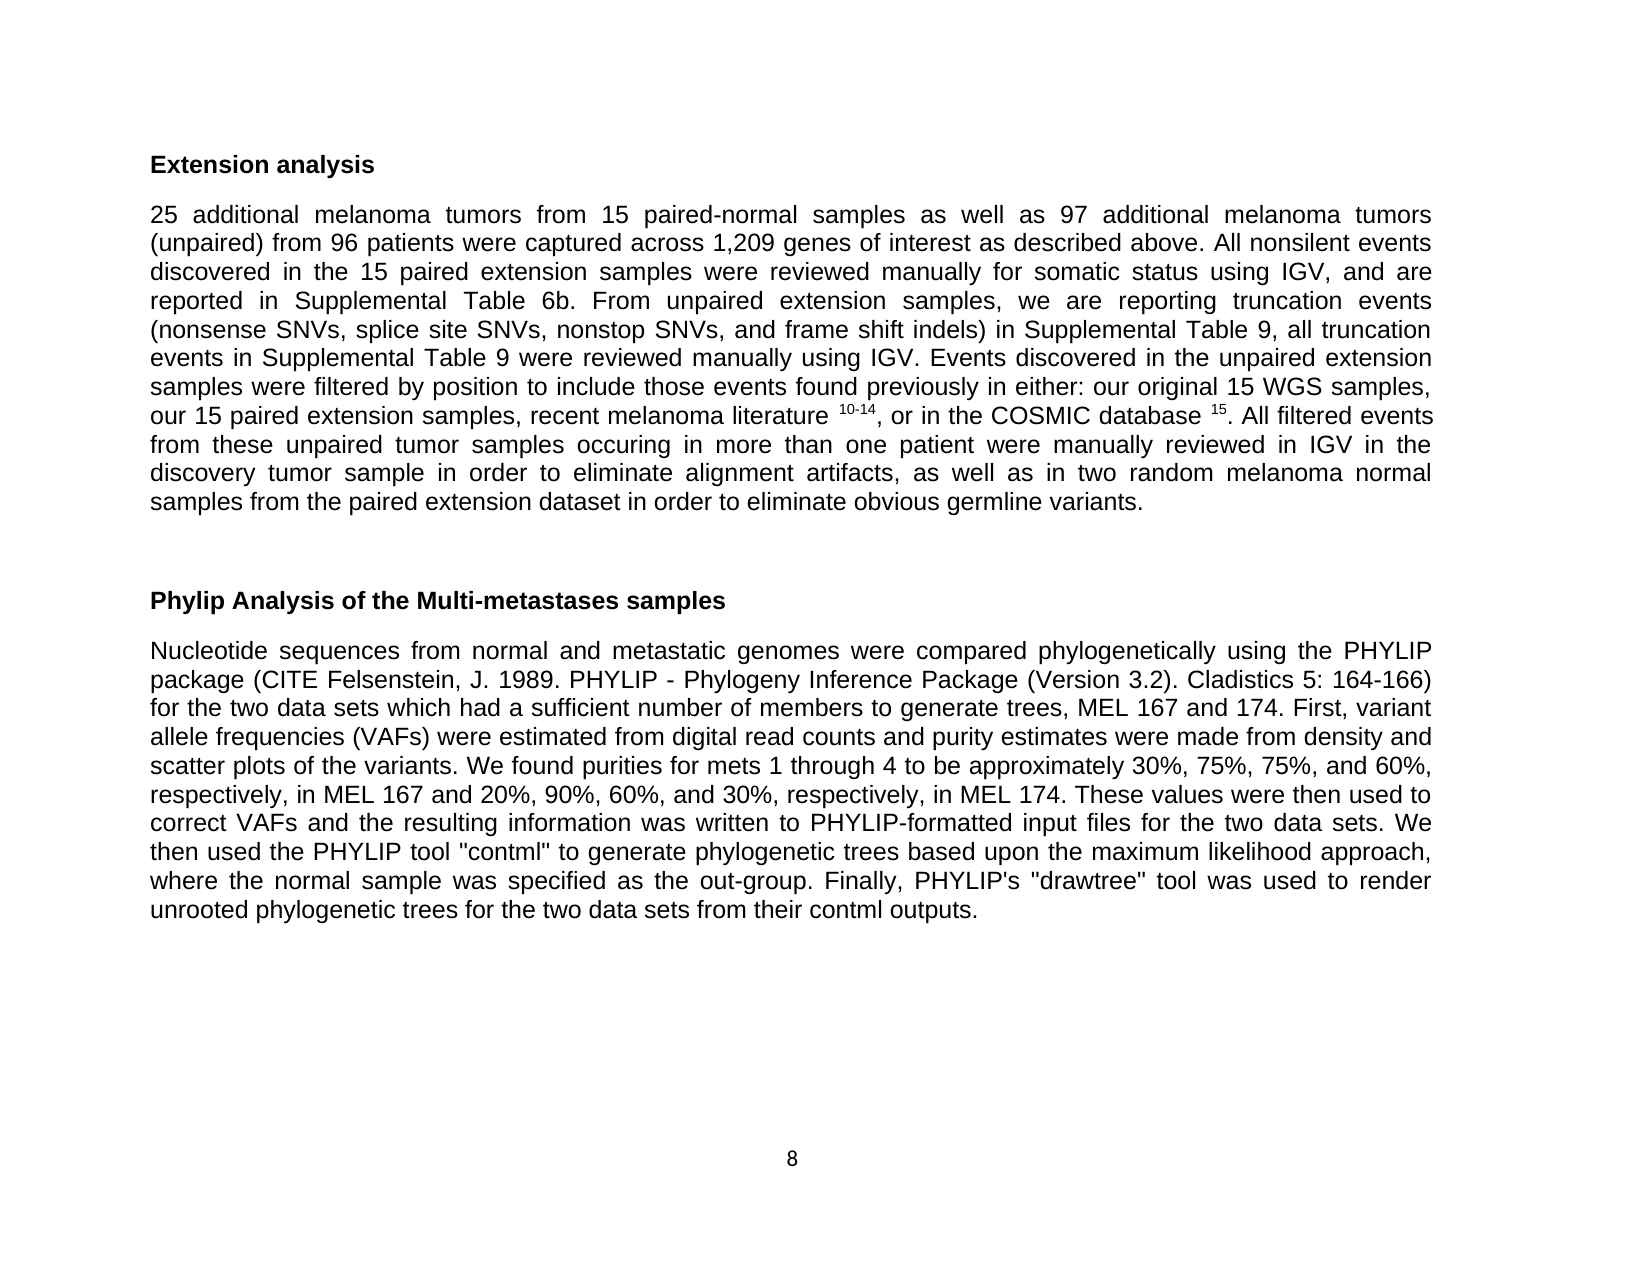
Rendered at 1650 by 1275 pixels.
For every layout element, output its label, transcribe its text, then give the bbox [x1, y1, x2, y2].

text Extension analysis [150, 150, 1434, 179]
text Phylip Analysis of the Multi-metastases samples [150, 586, 1434, 615]
text 25 additional melanoma tumors from 15 paired-normal samples as well as 97 additional melanoma tumors (unpaired) from 96 patients were captured across 1,209 genes of interest as described above. All nonsilent events discovered in the 15 paired extension samples were reviewed manually for somatic status using IGV, and are reported in Supplemental Table 6b. From unpaired extension samples, we are reporting truncation events (nonsense SNVs, splice site SNVs, nonstop SNVs, and frame shift indels) in Supplemental Table 9, all truncation events in Supplemental Table 9 were reviewed manually using IGV. Events discovered in the unpaired extension samples were filtered by position to include those events found previously in either: our original 15 WGS samples, our 15 paired extension samples, recent melanoma literature 10-14, or in the COSMIC database 15. All filtered events from these unpaired tumor samples occuring in more than one patient were manually reviewed in IGV in the discovery tumor sample in order to eliminate alignment artifacts, as well as in two random melanoma normal samples from the paired extension dataset in order to eliminate obvious germline variants. [150, 199, 1434, 516]
text Nucleotide sequences from normal and metastatic genomes were compared phylogenetically using the PHYLIP package (CITE Felsenstein, J. 1989. PHYLIP - Phylogeny Inference Package (Version 3.2). Cladistics 5: 164-166) for the two data sets which had a sufficient number of members to generate trees, MEL 167 and 174. First, variant allele frequencies (VAFs) were estimated from digital read counts and purity estimates were made from density and scatter plots of the variants. We found purities for mets 1 through 4 to be approximately 30%, 75%, 75%, and 60%, respectively, in MEL 167 and 20%, 90%, 60%, and 30%, respectively, in MEL 174. These values were then used to correct VAFs and the resulting information was written to PHYLIP-formatted input files for the two data sets. We then used the PHYLIP tool "contml" to generate phylogenetic trees based upon the maximum likelihood approach, where the normal sample was specified as the out-group. Finally, PHYLIP's "drawtree" tool was used to render unrooted phylogenetic trees for the two data sets from their contml outputs. [150, 636, 1434, 923]
